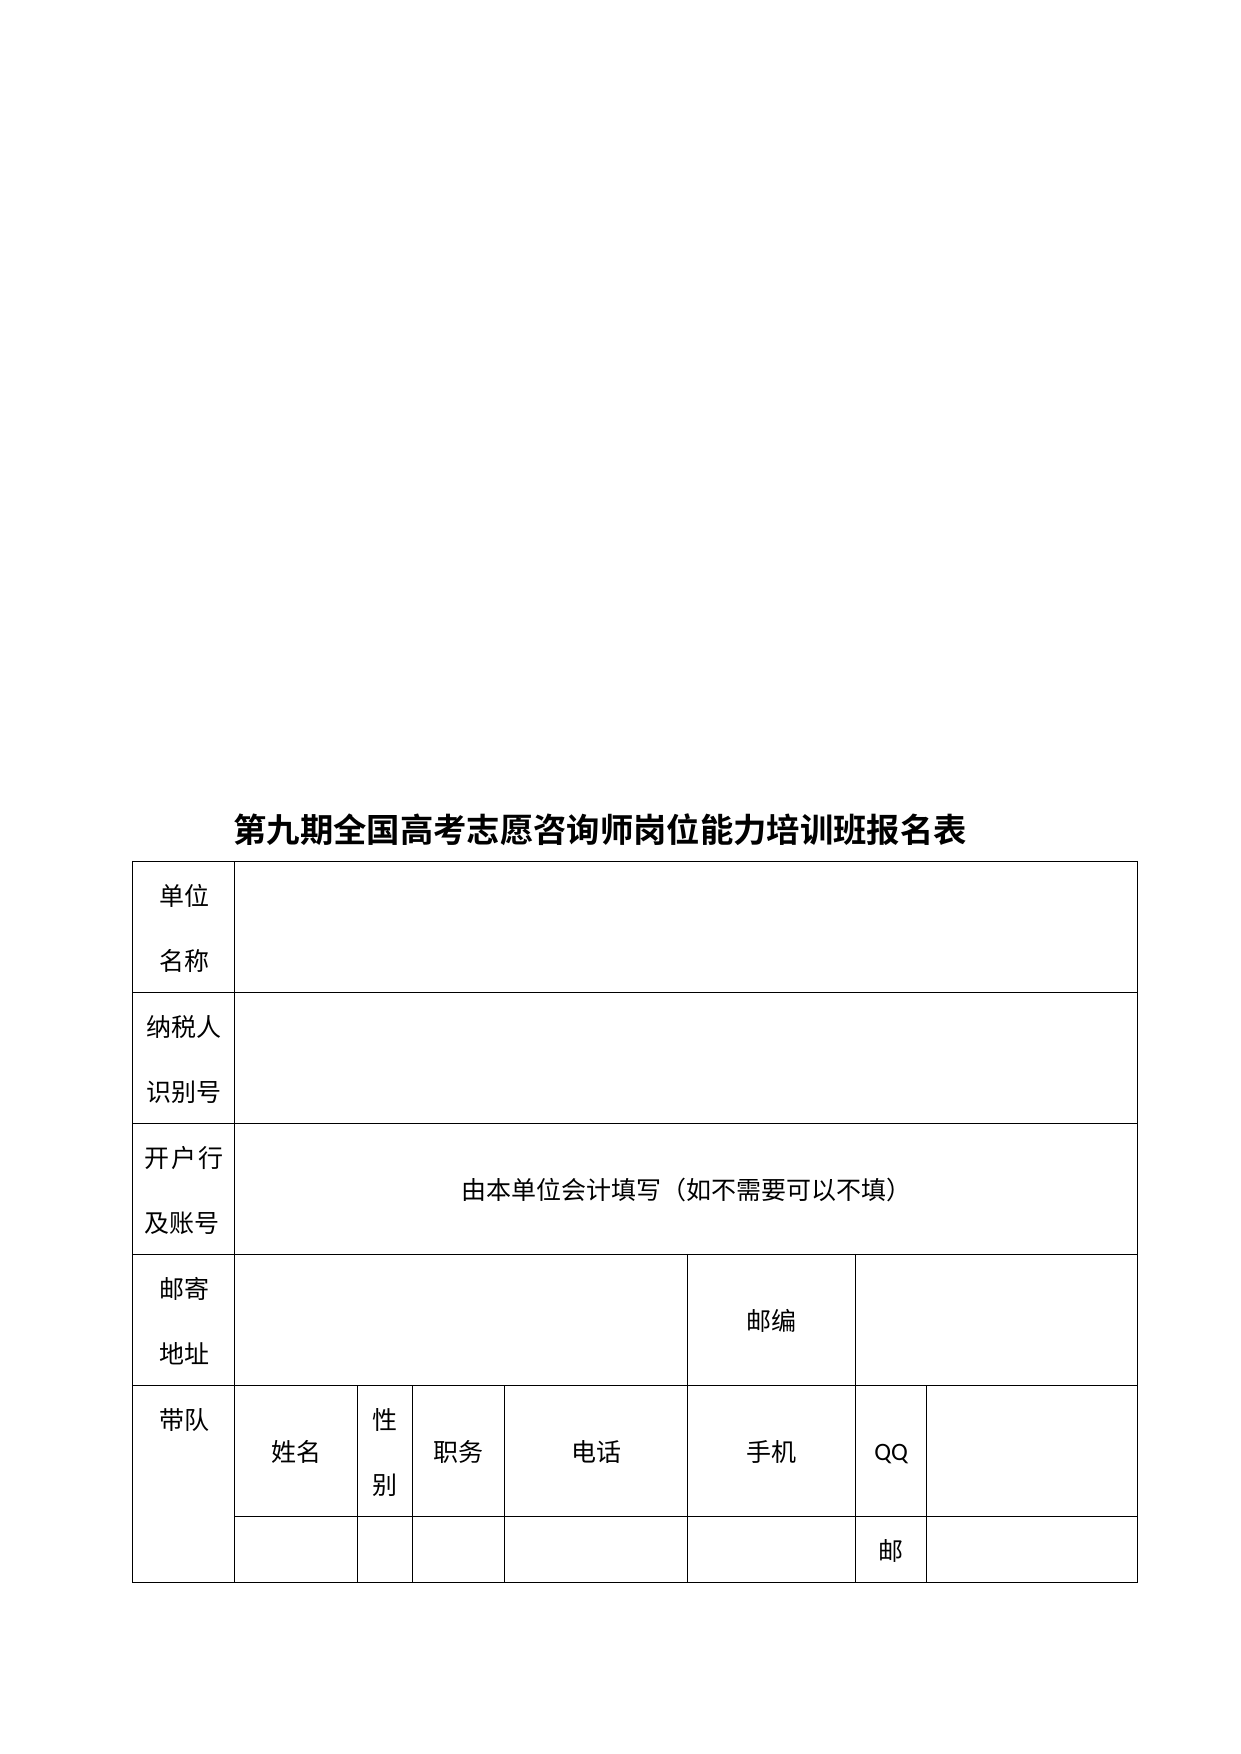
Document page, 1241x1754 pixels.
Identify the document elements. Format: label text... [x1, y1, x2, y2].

table_cell 手机 [688, 1386, 855, 1516]
table_cell [235, 1517, 357, 1582]
table_cell 电话 [505, 1386, 687, 1516]
table_cell [235, 1255, 687, 1385]
table_cell 开户行及账号 [133, 1124, 234, 1254]
table_header [235, 862, 1137, 992]
text 第九期全国高考志愿咨询师岗位能力培训班报名表 [133, 796, 1107, 861]
table_cell 邮寄 地址 [133, 1255, 234, 1385]
table_cell [358, 1517, 412, 1582]
table_cell 姓名 [235, 1386, 357, 1516]
table_cell 邮箱 [856, 1517, 926, 1582]
table_header 单位 名称 [133, 862, 234, 992]
table_cell [927, 1517, 1137, 1582]
table_cell [927, 1386, 1137, 1516]
table_cell 职务 [413, 1386, 504, 1516]
table_cell [413, 1517, 504, 1582]
table_cell 由本单位会计填写（如不需要可以不填） [235, 1124, 1137, 1254]
table_cell [505, 1517, 687, 1582]
table_cell [235, 993, 1137, 1123]
table_cell 纳税人识别号 [133, 993, 234, 1123]
table_cell QQ [856, 1386, 926, 1516]
table_cell 带队 [133, 1386, 234, 1582]
table_cell 邮编 [688, 1255, 855, 1385]
table_cell [688, 1517, 855, 1582]
table_cell 性别 [358, 1386, 412, 1516]
table_cell [856, 1255, 1137, 1385]
